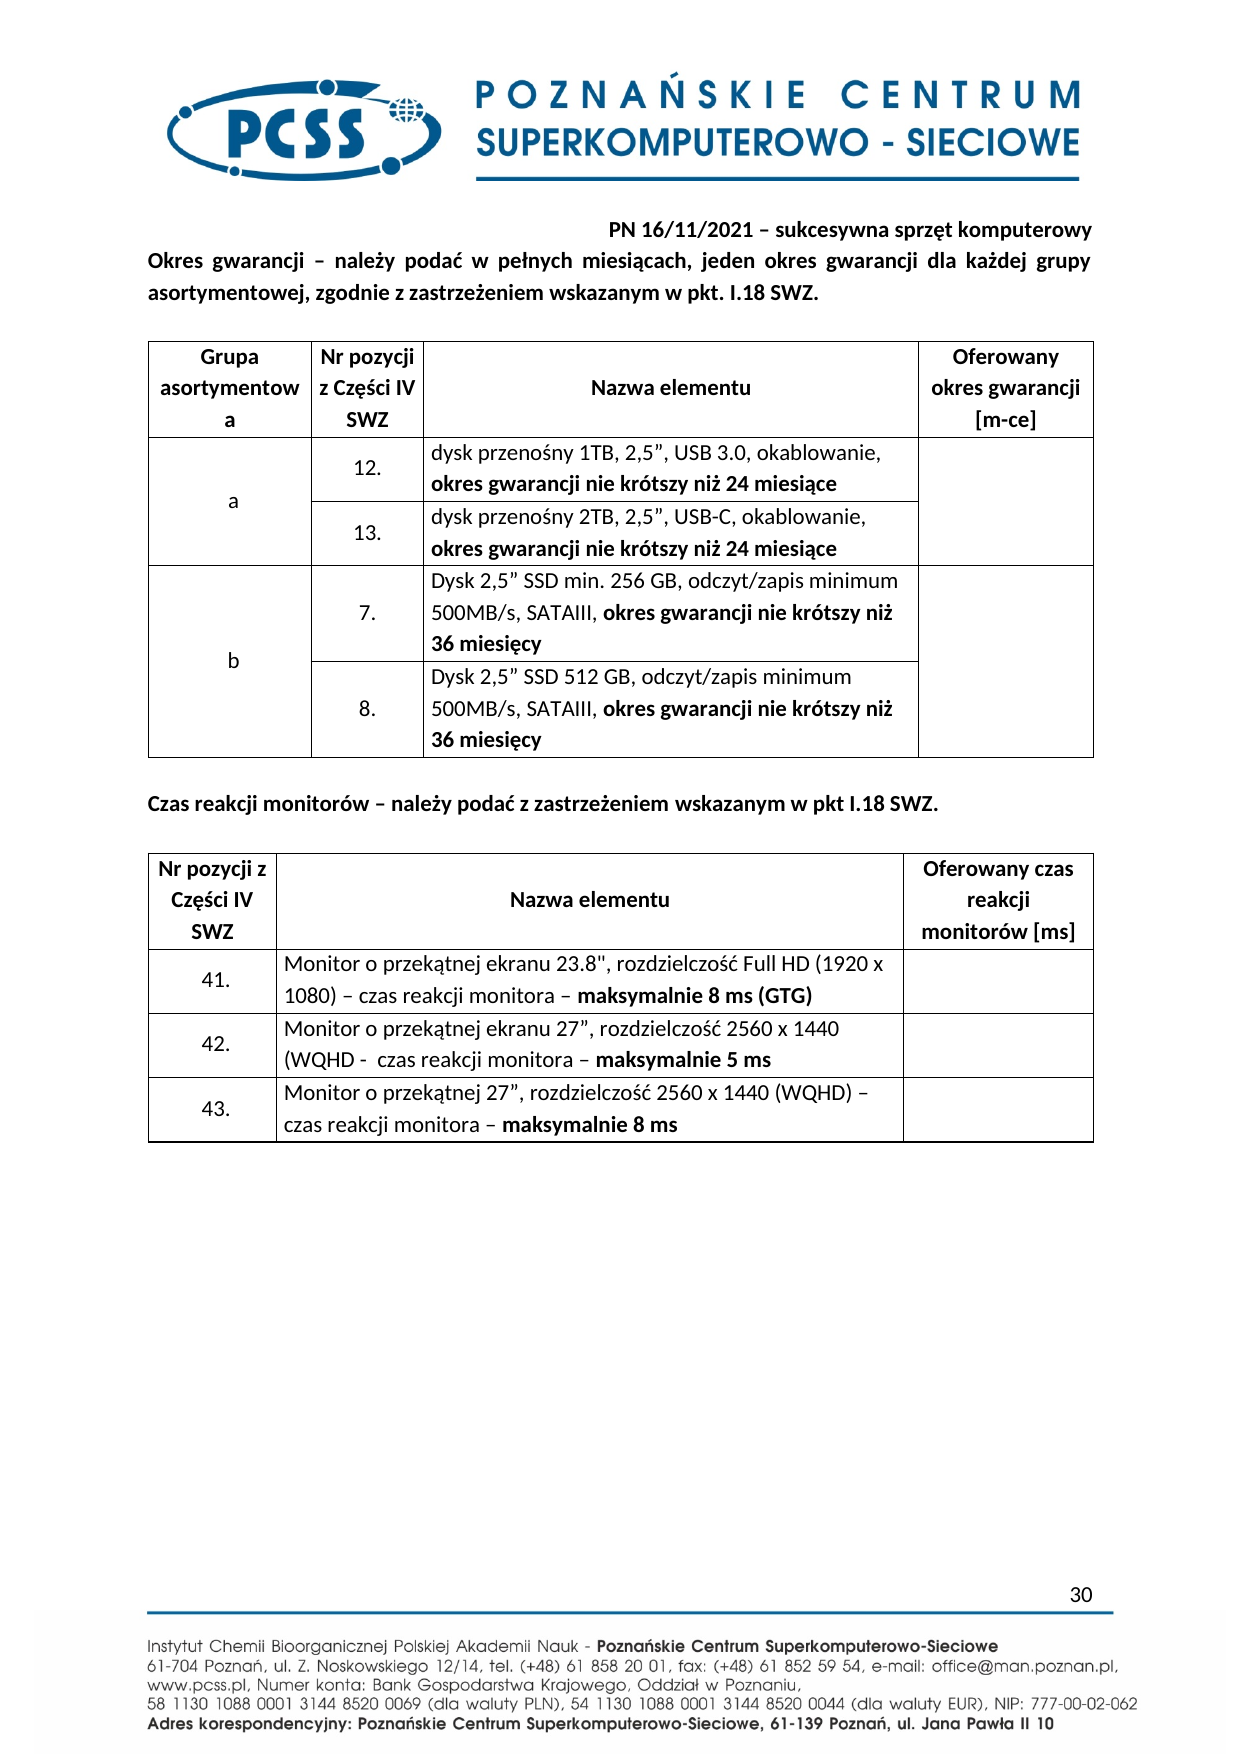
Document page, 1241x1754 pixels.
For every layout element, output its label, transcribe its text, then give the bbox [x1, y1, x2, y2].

table_cell [904, 1078, 1093, 1141]
table_cell [904, 1014, 1093, 1077]
table_cell a [149, 438, 311, 565]
table_cell [904, 950, 1093, 1013]
table_cell 42. [149, 1014, 276, 1077]
table_cell [919, 438, 1093, 565]
table_cell 12. [312, 438, 423, 501]
table_cell 8. [312, 662, 423, 757]
table_cell 43. [149, 1078, 276, 1141]
table_header Nazwa elementu [424, 342, 918, 437]
table_header Nr pozycji z Części IV SWZ [149, 854, 276, 948]
table_cell [919, 566, 1093, 757]
table_cell b [149, 566, 311, 757]
picture [59, 0, 1186, 181]
picture [33, 1609, 1227, 1754]
table_cell dysk przenośny 1TB, 2,5”, USB 3.0, okablowanie, okres gwarancji nie krótszy niż 24 miesiące [424, 438, 918, 501]
table_header Oferowany okres gwarancji [m-ce] [919, 342, 1093, 437]
table_cell 7. [312, 566, 423, 661]
table_cell Monitor o przekątnej ekranu 27”, rozdzielczość 2560 x 1440 (WQHD - czas reakcji monitora – maksymalnie 5 ms [277, 1014, 903, 1077]
table_cell dysk przenośny 2TB, 2,5”, USB-C, okablowanie, okres gwarancji nie krótszy niż 24 miesiące [424, 502, 918, 565]
table_cell Monitor o przekątnej ekranu 23.8", rozdzielczość Full HD (1920 x 1080) – czas reakcji monitora – maksymalnie 8 ms (GTG) [277, 950, 903, 1013]
table_header Oferowany czas reakcji monitorów [ms] [904, 854, 1093, 948]
table_header Grupa asortymentowa [149, 342, 311, 437]
text Okres gwarancji – należy podać w pełnych miesiącach, jeden okres gwarancji dla każdej grupy asortymentowej, zgodnie z zastrzeżeniem wskazanym w pkt. I.18 SWZ. [148, 246, 1092, 306]
table_cell 13. [312, 502, 423, 565]
table_cell Dysk 2,5” SSD min. 256 GB, odczyt/zapis minimum 500MB/s, SATAIII, okres gwarancji nie krótszy niż 36 miesięcy [424, 566, 918, 661]
text Czas reakcji monitorów – należy podać z zastrzeżeniem wskazanym w pkt I.18 SWZ. [148, 789, 1092, 818]
table_cell Monitor o przekątnej 27”, rozdzielczość 2560 x 1440 (WQHD) – czas reakcji monitora – maksymalnie 8 ms [277, 1078, 903, 1141]
table_cell Dysk 2,5” SSD 512 GB, odczyt/zapis minimum 500MB/s, SATAIII, okres gwarancji nie krótszy niż 36 miesięcy [424, 662, 918, 757]
table_cell 41. [149, 950, 276, 1013]
table_header Nazwa elementu [277, 854, 903, 948]
table_header Nr pozycji z Części IV SWZ [312, 342, 423, 437]
